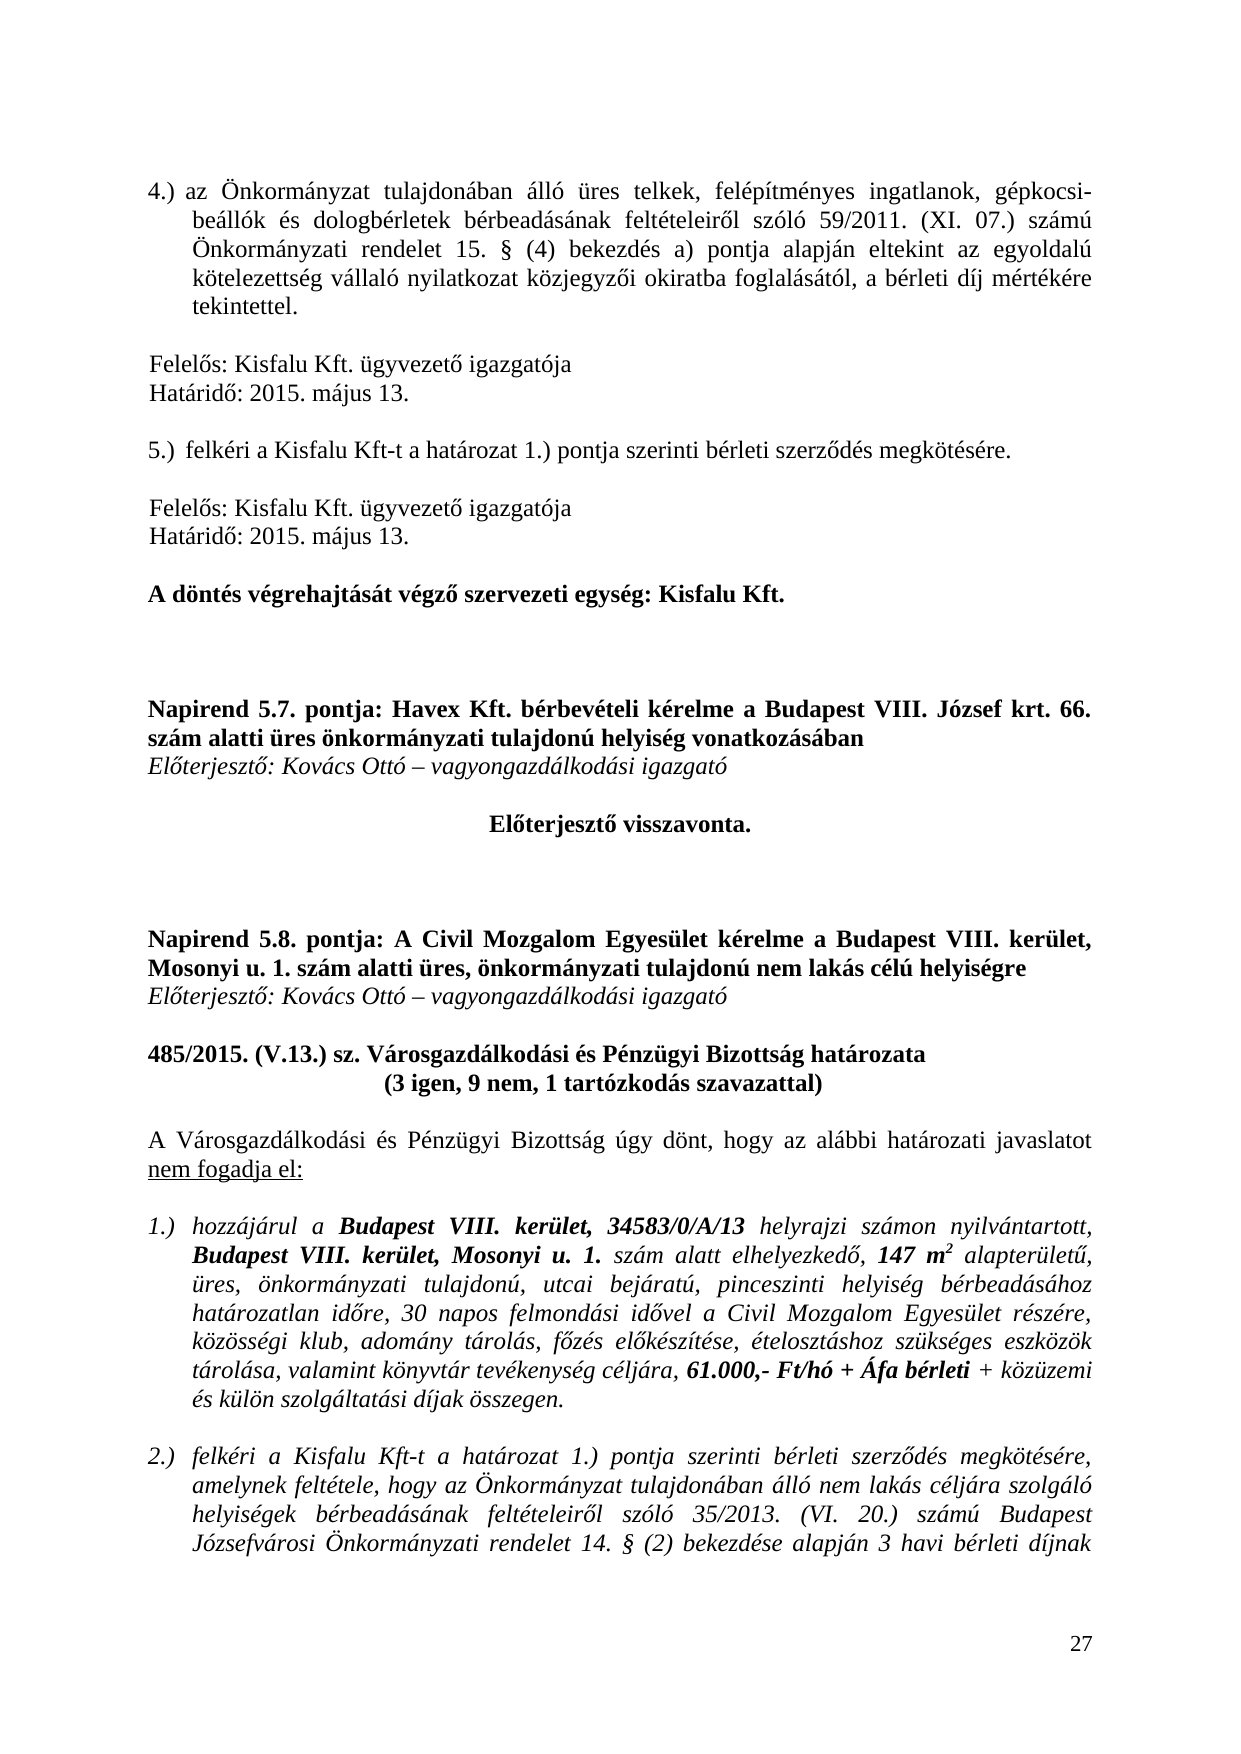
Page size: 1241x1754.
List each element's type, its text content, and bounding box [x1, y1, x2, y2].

list hozzájárul a Budapest VIII. kerület, 34583/0/A/13 helyrajzi számon nyilvántartott, Budapest VIII. kerület, Mosonyi u. 1. szám alatt elhelyezkedő, 147 m2 alapterületű, üres, önkormányzati tulajdonú, utcai bejáratú, pinceszinti helyiség bérbeadásához határozatlan időre, 30 napos felmondási idővel a Civil Mozgalom Egyesület részére, közösségi klub, adomány tárolás, főzés előkészítése, ételosztáshoz szükséges eszközök tárolása, valamint könyvtár tevékenység céljára, 61.000,- Ft/hó + Áfa bérleti + közüzemi és külön szolgáltatási díjak összegen. [148, 1211, 1093, 1413]
list az Önkormányzat tulajdonában álló üres telkek, felépítményes ingatlanok, gépkocsi-beállók és dologbérletek bérbeadásának feltételeiről szóló 59/2011. (XI. 07.) számú Önkormányzati rendelet 15. § (4) bekezdés a) pontja alapján eltekint az egyoldalú kötelezettség vállaló nyilatkozat közjegyzői okiratba foglalásától, a bérleti díj mértékére tekintettel. [148, 176, 1093, 320]
text A döntés végrehajtását végző szervezeti egység: Kisfalu Kft. [148, 579, 1093, 608]
text (3 igen, 9 nem, 1 tartózkodás szavazattal) [384, 1068, 1093, 1096]
text Előterjesztő: Kovács Ottó – vagyongazdálkodási igazgató [148, 981, 1093, 1010]
text Napirend 5.8. pontja: A Civil Mozgalom Egyesület kérelme a Budapest VIII. kerület, Mosonyi u. 1. szám alatti üres, önkormányzati tulajdonú nem lakás célú helyiségre [148, 924, 1093, 981]
text 485/2015. (V.13.) sz. Városgazdálkodási és Pénzügyi Bizottság határozata [148, 1039, 1093, 1068]
text Napirend 5.7. pontja: Havex Kft. bérbevételi kérelme a Budapest VIII. József krt. 66. szám alatti üres önkormányzati tulajdonú helyiség vonatkozásában [148, 694, 1093, 751]
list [148, 1441, 1093, 1556]
text Előterjesztő visszavonta. [148, 809, 1093, 838]
text Felelős: Kisfalu Kft. ügyvezető igazgatója [148, 349, 1093, 378]
text Határidő: 2015. május 13. [148, 521, 1093, 550]
text Előterjesztő: Kovács Ottó – vagyongazdálkodási igazgató [148, 751, 1093, 780]
list felkéri a Kisfalu Kft-t a határozat 1.) pontja szerinti bérleti szerződés megkötésére. [148, 435, 1093, 464]
text Felelős: Kisfalu Kft. ügyvezető igazgatója [148, 493, 1093, 521]
text A Városgazdálkodási és Pénzügyi Bizottság úgy dönt, hogy az alábbi határozati javaslatot nem fogadja el: [148, 1125, 1093, 1183]
text Határidő: 2015. május 13. [148, 378, 1093, 406]
